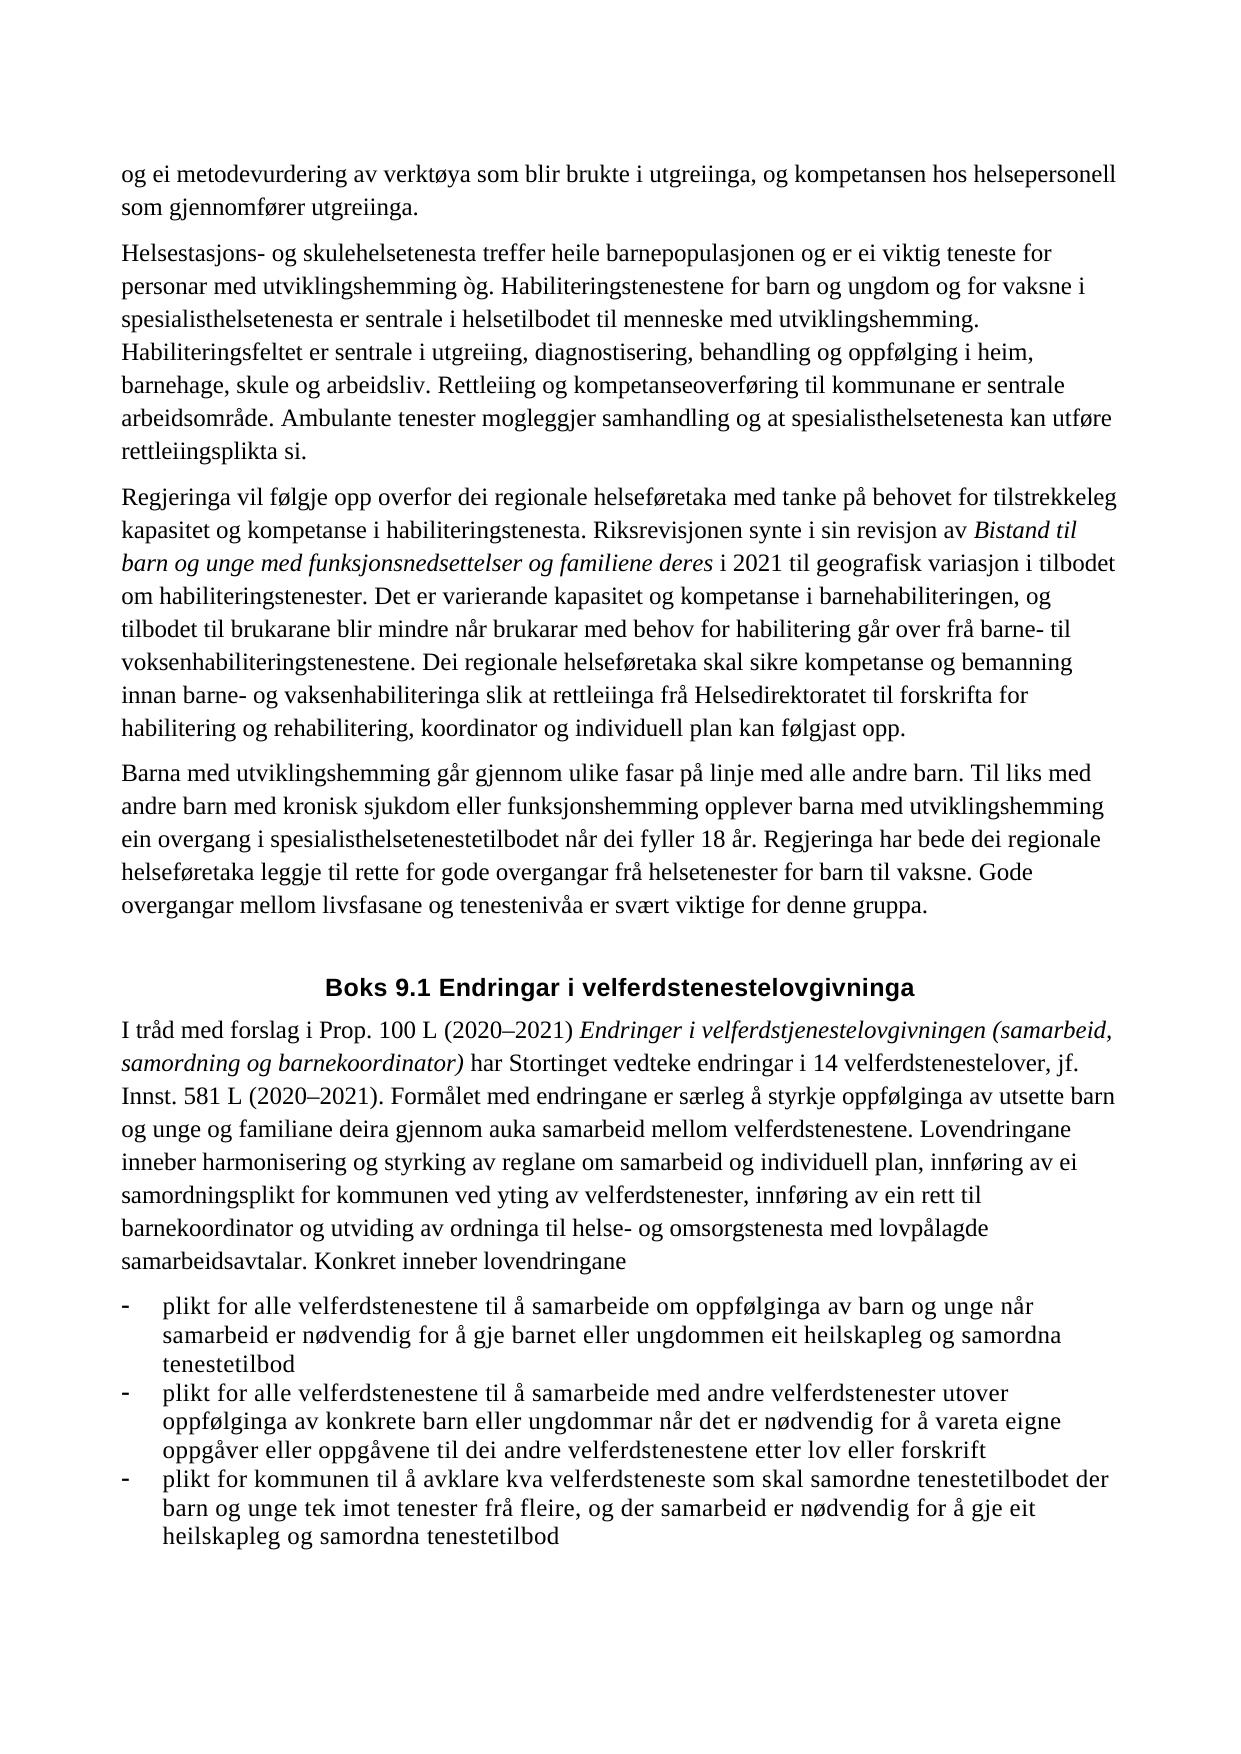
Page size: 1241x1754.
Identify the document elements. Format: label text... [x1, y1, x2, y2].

list plikt for alle velferdstenestene til å samarbeide med andre velferdstenester utover oppfølginga av konkrete barn eller ungdommar når det er nødvendig for å vareta eigne oppgåver eller oppgåvene til dei andre velferdstenestene etter lov eller forskrift [121, 1378, 1119, 1464]
text Barna med utviklingshemming går gjennom ulike fasar på linje med alle andre barn. Til liks med andre barn med kronisk sjukdom eller funksjonshemming opplever barna med utviklingshemming ein overgang i spesialisthelsetenestetilbodet når dei fyller 18 år. Regjeringa har bede dei regionale helseføretaka leggje til rette for gode overgangar frå helsetenester for barn til vaksne. Gode overgangar mellom livsfasane og tenestenivåa er svært viktige for denne gruppa. [121, 758, 1119, 919]
text Endringar i velferdstenestelovgivninga [121, 973, 1119, 1002]
text Regjeringa vil følgje opp overfor dei regionale helseføretaka med tanke på behovet for tilstrekkeleg kapasitet og kompetanse i habiliteringstenesta. Riksrevisjonen synte i sin revisjon av Bistand til barn og unge med funksjonsnedsettelser og familiene deres i 2021 til geografisk variasjon i tilbodet om habiliteringstenester. Det er varierande kapasitet og kompetanse i barnehabiliteringen, og tilbodet til brukarane blir mindre når brukarar med behov for habilitering går over frå barne- til voksenhabiliteringstenestene. Dei regionale helseføretaka skal sikre kompetanse og bemanning innan barne- og vaksenhabiliteringa slik at rettleiinga frå Helsedirektoratet til forskrifta for habilitering og rehabilitering, koordinator og individuell plan kan følgjast opp. [121, 482, 1119, 742]
list plikt for alle velferdstenestene til å samarbeide om oppfølginga av barn og unge når samarbeid er nødvendig for å gje barnet eller ungdommen eit heilskapleg og samordna tenestetilbod [121, 1291, 1119, 1378]
text I tråd med forslag i Prop. 100 L (2020–2021) Endringer i velferdstjenestelovgivningen (samarbeid, samordning og barnekoordinator) har Stortinget vedteke endringar i 14 velferdstenestelover, jf. Innst. 581 L (2020–2021). Formålet med endringane er særleg å styrkje oppfølginga av utsette barn og unge og familiane deira gjennom auka samarbeid mellom velferdstenestene. Lovendringane inneber harmonisering og styrking av reglane om samarbeid og individuell plan, innføring av ei samordningsplikt for kommunen ved yting av velferdstenester, innføring av ein rett til barnekoordinator og utviding av ordninga til helse- og omsorgstenesta med lovpålagde samarbeidsavtalar. Konkret inneber lovendringane [121, 1015, 1119, 1275]
text Helsestasjons- og skulehelsetenesta treffer heile barnepopulasjonen og er ei viktig teneste for personar med utviklingshemming òg. Habiliteringstenestene for barn og ungdom og for vaksne i spesialisthelsetenesta er sentrale i helsetilbodet til menneske med utviklingshemming. Habiliteringsfeltet er sentrale i utgreiing, diagnostisering, behandling og oppfølging i heim, barnehage, skule og arbeidsliv. Rettleiing og kompetanseoverføring til kommunane er sentrale arbeidsområde. Ambulante tenester mogleggjer samhandling og at spesialisthelsetenesta kan utføre rettleiingsplikta si. [121, 238, 1119, 465]
list plikt for kommunen til å avklare kva velferdsteneste som skal samordne tenestetilbodet der barn og unge tek imot tenester frå fleire, og der samarbeid er nødvendig for å gje eit heilskapleg og samordna tenestetilbod [121, 1464, 1119, 1550]
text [121, 159, 1119, 221]
